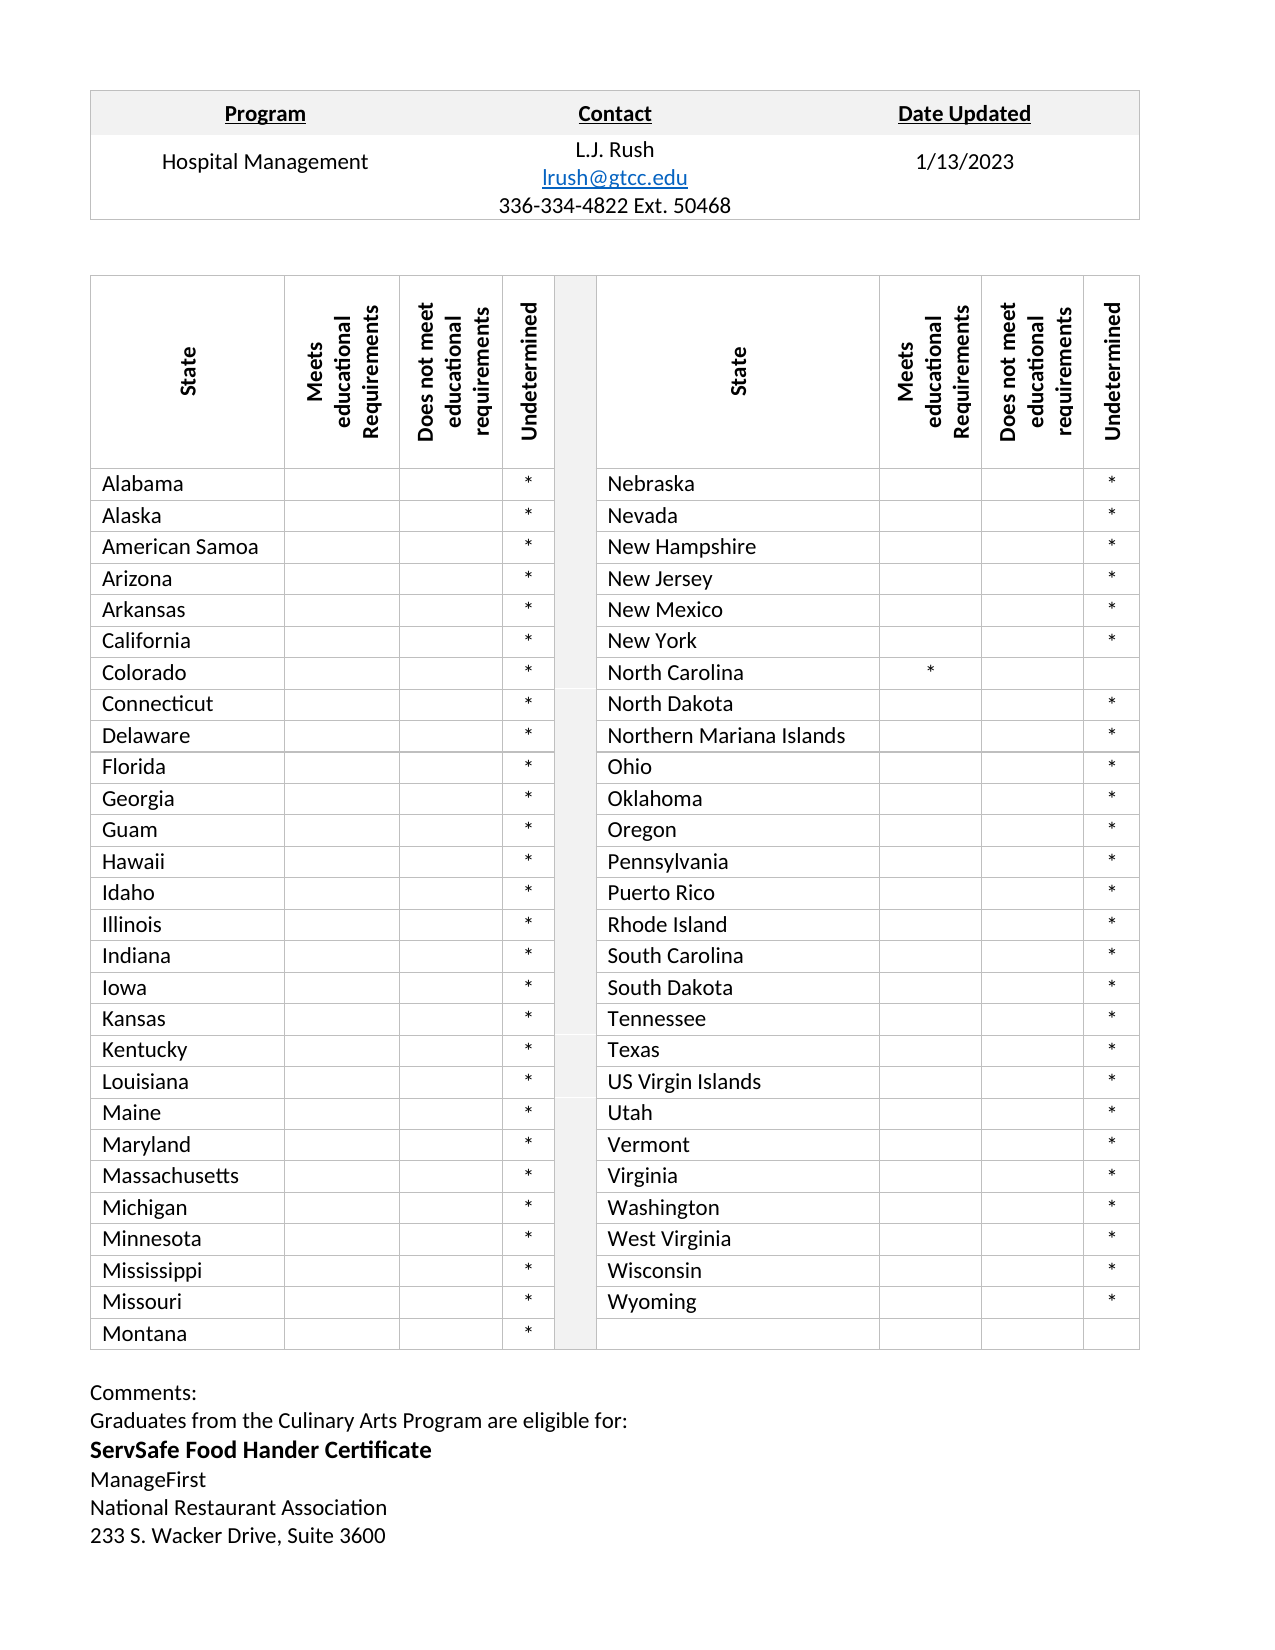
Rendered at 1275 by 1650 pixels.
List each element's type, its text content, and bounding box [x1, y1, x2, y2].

table_cell Kansas [91, 1004, 284, 1034]
table_cell [982, 627, 1083, 657]
table_cell [400, 627, 502, 657]
table_cell Pennsylvania [597, 847, 879, 877]
table_cell * [503, 941, 554, 972]
table_cell * [1084, 1193, 1139, 1223]
text 233 S. Wacker Drive, Suite 3600 [90, 1521, 1185, 1549]
table_cell * [1084, 469, 1139, 500]
table_cell US Virgin Islands [597, 1067, 879, 1097]
table_cell [400, 1193, 502, 1223]
table_cell [400, 532, 502, 563]
table_cell * [1084, 1036, 1139, 1066]
table_cell [400, 721, 502, 751]
table_cell [555, 594, 596, 626]
table_cell New Hampshire [597, 532, 879, 563]
table_cell [880, 1099, 981, 1129]
table_cell * [1084, 1224, 1139, 1255]
table_cell * [503, 1067, 554, 1097]
table_cell [285, 1193, 399, 1223]
table_cell [400, 1004, 502, 1034]
table_cell * [1084, 878, 1139, 909]
table_cell [880, 1161, 981, 1192]
table_cell * [1084, 721, 1139, 751]
table_cell [880, 1036, 981, 1066]
table_cell * [1084, 690, 1139, 720]
table_cell [982, 1130, 1083, 1160]
table_cell [400, 784, 502, 814]
table_cell * [503, 627, 554, 657]
table_cell [285, 1256, 399, 1286]
table_cell * [503, 753, 554, 783]
table_cell [285, 564, 399, 594]
table_header State [597, 276, 879, 468]
table_cell [285, 595, 399, 626]
table_cell Tennessee [597, 1004, 879, 1034]
table_cell [982, 1067, 1083, 1097]
table_cell [555, 531, 596, 563]
table_cell [880, 1256, 981, 1286]
table_cell Oklahoma [597, 784, 879, 814]
table_cell [880, 501, 981, 531]
table_header Does not meet educational requirements [982, 276, 1083, 468]
text Comments: [90, 1378, 1185, 1406]
table_cell West Virginia [597, 1224, 879, 1255]
table_cell Oregon [597, 815, 879, 846]
table_cell Georgia [91, 784, 284, 814]
table_cell Mississippi [91, 1256, 284, 1286]
table_cell [555, 500, 596, 531]
table_cell * [503, 595, 554, 626]
table_cell [982, 658, 1083, 688]
table_cell [400, 469, 502, 500]
table_cell [555, 846, 596, 877]
table_cell [880, 784, 981, 814]
table_cell Maine [91, 1099, 284, 1129]
table_cell [982, 1193, 1083, 1223]
table_cell [880, 469, 981, 500]
table_cell [880, 847, 981, 877]
table_cell [982, 721, 1083, 751]
table_cell [285, 627, 399, 657]
table_cell Guam [91, 815, 284, 846]
table_cell [285, 721, 399, 751]
text National Restaurant Association [90, 1493, 1185, 1521]
table_cell [555, 1223, 596, 1255]
table_cell Hospital Management [91, 135, 440, 219]
table_cell [880, 690, 981, 720]
table_cell [400, 658, 502, 688]
table_cell [555, 1035, 596, 1066]
table_cell [880, 564, 981, 594]
table_cell [982, 1319, 1083, 1349]
table_cell [285, 1036, 399, 1066]
table_cell [880, 627, 981, 657]
table_cell New Jersey [597, 564, 879, 594]
table_cell * [1084, 910, 1139, 940]
table_cell [555, 1192, 596, 1223]
table_cell * [503, 501, 554, 531]
table_cell [555, 468, 596, 500]
table_cell [555, 972, 596, 1003]
table_cell * [1084, 1256, 1139, 1286]
table_cell * [503, 1161, 554, 1192]
table_cell [982, 941, 1083, 972]
table_cell * [1084, 1004, 1139, 1034]
table_cell Montana [91, 1319, 284, 1349]
table_cell New Mexico [597, 595, 879, 626]
table_cell [285, 1130, 399, 1160]
table_cell [285, 1004, 399, 1034]
table_cell [400, 690, 502, 720]
table_cell [400, 910, 502, 940]
table_cell [982, 501, 1083, 531]
table_cell [982, 1004, 1083, 1034]
table_cell [982, 878, 1083, 909]
table_cell L.J. Rush lrush@gtcc.edu 336-334-4822 Ext. 50468 [440, 135, 790, 219]
table_cell * [503, 1130, 554, 1160]
table_cell [400, 1256, 502, 1286]
table_cell [982, 753, 1083, 783]
table_cell * [503, 1319, 554, 1349]
table_cell [982, 973, 1083, 1003]
table_cell * [1084, 564, 1139, 594]
table_cell Wisconsin [597, 1256, 879, 1286]
table_cell [982, 469, 1083, 500]
table_cell Arkansas [91, 595, 284, 626]
table_cell [555, 1318, 596, 1349]
table_cell [555, 1255, 596, 1286]
table_cell * [503, 721, 554, 751]
table_cell California [91, 627, 284, 657]
table_cell * [1084, 1161, 1139, 1192]
table_header [555, 276, 596, 468]
table_cell Nebraska [597, 469, 879, 500]
table_cell * [503, 469, 554, 500]
table_cell [555, 877, 596, 909]
table_cell Massachusetts [91, 1161, 284, 1192]
table_cell Louisiana [91, 1067, 284, 1097]
table_header Does not meet educational requirements [400, 276, 502, 468]
table_cell * [1084, 973, 1139, 1003]
table_cell Idaho [91, 878, 284, 909]
table_cell Vermont [597, 1130, 879, 1160]
table_cell [1084, 1319, 1139, 1349]
table_cell * [503, 1224, 554, 1255]
table_cell [982, 690, 1083, 720]
table_cell [982, 815, 1083, 846]
table_cell * [503, 1099, 554, 1129]
table_cell * [1084, 847, 1139, 877]
table_cell * [503, 1256, 554, 1286]
table_cell [285, 941, 399, 972]
table_cell [555, 1003, 596, 1034]
table_cell [400, 1036, 502, 1066]
table_cell [597, 1319, 879, 1349]
table_cell Delaware [91, 721, 284, 751]
table_cell North Dakota [597, 690, 879, 720]
table_cell [285, 1067, 399, 1097]
table_cell * [880, 658, 981, 688]
table_header Meets educational Requirements [285, 276, 399, 468]
table_cell [400, 1287, 502, 1318]
table_header Undetermined [1084, 276, 1139, 468]
table_cell [555, 689, 596, 720]
table_cell * [503, 690, 554, 720]
table_cell Ohio [597, 753, 879, 783]
table_cell * [1084, 627, 1139, 657]
table_cell North Carolina [597, 658, 879, 688]
table_cell * [503, 784, 554, 814]
table_cell [285, 847, 399, 877]
table_cell Illinois [91, 910, 284, 940]
table_cell [880, 595, 981, 626]
table_cell Arizona [91, 564, 284, 594]
table_cell [285, 690, 399, 720]
table_cell [880, 1004, 981, 1034]
table_cell Puerto Rico [597, 878, 879, 909]
table_cell [400, 564, 502, 594]
table_cell [880, 532, 981, 563]
table_cell Northern Mariana Islands [597, 721, 879, 751]
table_cell [880, 1224, 981, 1255]
table_cell 1/13/2023 [790, 135, 1139, 219]
table_cell [285, 815, 399, 846]
table_cell Virginia [597, 1161, 879, 1192]
table_cell [285, 658, 399, 688]
table_cell * [503, 815, 554, 846]
table_cell * [503, 1193, 554, 1223]
table_cell [555, 783, 596, 814]
table_cell [285, 1319, 399, 1349]
table_cell [400, 1067, 502, 1097]
table_cell Alaska [91, 501, 284, 531]
table_cell [880, 941, 981, 972]
table_cell Nevada [597, 501, 879, 531]
table_cell South Dakota [597, 973, 879, 1003]
table_cell South Carolina [597, 941, 879, 972]
table_cell [880, 721, 981, 751]
table_cell New York [597, 627, 879, 657]
table_cell * [503, 1004, 554, 1034]
table_cell [400, 1161, 502, 1192]
table_cell [555, 940, 596, 972]
table_cell [880, 1130, 981, 1160]
table_cell [555, 626, 596, 657]
table_cell Maryland [91, 1130, 284, 1160]
table_cell [285, 1224, 399, 1255]
table_cell [400, 1319, 502, 1349]
table_cell [285, 1161, 399, 1192]
table_cell Indiana [91, 941, 284, 972]
table_header Program [91, 91, 440, 135]
table_cell * [1084, 1130, 1139, 1160]
table_cell [400, 973, 502, 1003]
table_cell Florida [91, 753, 284, 783]
table_cell * [503, 973, 554, 1003]
table_cell [400, 1099, 502, 1129]
table_cell [982, 1287, 1083, 1318]
table_cell [555, 1160, 596, 1192]
text ServSafe Food Hander Certificate ManageFirst [90, 1434, 1185, 1493]
table_cell [880, 1287, 981, 1318]
table_cell Rhode Island [597, 910, 879, 940]
table_cell * [503, 564, 554, 594]
table_header Contact [440, 91, 790, 135]
text Graduates from the Culinary Arts Program are eligible for: [90, 1406, 1185, 1434]
table_cell * [1084, 1287, 1139, 1318]
table_cell * [1084, 941, 1139, 972]
table_cell [400, 753, 502, 783]
table_cell [982, 532, 1083, 563]
table_cell [285, 910, 399, 940]
table_cell [982, 595, 1083, 626]
table_cell [285, 973, 399, 1003]
table_cell [555, 657, 596, 688]
table_cell [1084, 658, 1139, 688]
table_cell * [1084, 1099, 1139, 1129]
table_cell [555, 1066, 596, 1097]
table_cell [285, 532, 399, 563]
table_cell * [1084, 501, 1139, 531]
table_header Date Updated [790, 91, 1139, 135]
table_cell * [503, 532, 554, 563]
table_cell * [503, 910, 554, 940]
table_cell [285, 1099, 399, 1129]
table_cell [555, 1129, 596, 1160]
table_cell [400, 815, 502, 846]
table_cell Kentucky [91, 1036, 284, 1066]
table_header Meets educational Requirements [880, 276, 981, 468]
table_cell [400, 1130, 502, 1160]
table_cell [400, 878, 502, 909]
table_cell [555, 1286, 596, 1318]
table_cell [555, 720, 596, 751]
table_cell [982, 784, 1083, 814]
table_cell Iowa [91, 973, 284, 1003]
table_cell Missouri [91, 1287, 284, 1318]
table_cell American Samoa [91, 532, 284, 563]
table_cell Minnesota [91, 1224, 284, 1255]
table_cell Utah [597, 1099, 879, 1129]
table_cell [982, 1161, 1083, 1192]
table_cell [285, 501, 399, 531]
table_cell [285, 1287, 399, 1318]
table_cell [285, 784, 399, 814]
table_cell * [503, 1287, 554, 1318]
table_cell [555, 814, 596, 846]
table_cell [982, 847, 1083, 877]
table_cell [555, 563, 596, 594]
table_cell Alabama [91, 469, 284, 500]
table_cell [982, 1099, 1083, 1129]
table_cell [880, 753, 981, 783]
table_cell [400, 501, 502, 531]
table_cell * [503, 1036, 554, 1066]
table_cell [982, 910, 1083, 940]
table_cell Connecticut [91, 690, 284, 720]
table_cell [555, 1098, 596, 1129]
table_cell [400, 941, 502, 972]
table_cell [400, 847, 502, 877]
table_cell Michigan [91, 1193, 284, 1223]
table_cell [982, 1036, 1083, 1066]
table_cell [880, 973, 981, 1003]
table_cell * [1084, 753, 1139, 783]
table_cell * [1084, 532, 1139, 563]
table_cell [982, 564, 1083, 594]
table_header State [91, 276, 284, 468]
table_header Undetermined [503, 276, 554, 468]
table_cell [982, 1256, 1083, 1286]
table_cell Washington [597, 1193, 879, 1223]
table_cell * [503, 658, 554, 688]
table_cell [880, 1193, 981, 1223]
table_cell * [1084, 784, 1139, 814]
table_cell Hawaii [91, 847, 284, 877]
table_cell [880, 1067, 981, 1097]
table_cell [555, 751, 596, 783]
table_cell [285, 469, 399, 500]
table_cell [555, 909, 596, 940]
table_cell [285, 753, 399, 783]
table_cell Colorado [91, 658, 284, 688]
table_cell * [1084, 595, 1139, 626]
table_cell Texas [597, 1036, 879, 1066]
table_cell [880, 1319, 981, 1349]
table_cell [982, 1224, 1083, 1255]
table_cell [880, 878, 981, 909]
table_cell [880, 815, 981, 846]
table_cell * [1084, 815, 1139, 846]
table_cell * [503, 847, 554, 877]
table_cell [285, 878, 399, 909]
table_cell Wyoming [597, 1287, 879, 1318]
table_cell [880, 910, 981, 940]
table_cell * [503, 878, 554, 909]
table_cell * [1084, 1067, 1139, 1097]
table_cell [400, 1224, 502, 1255]
table_cell [400, 595, 502, 626]
